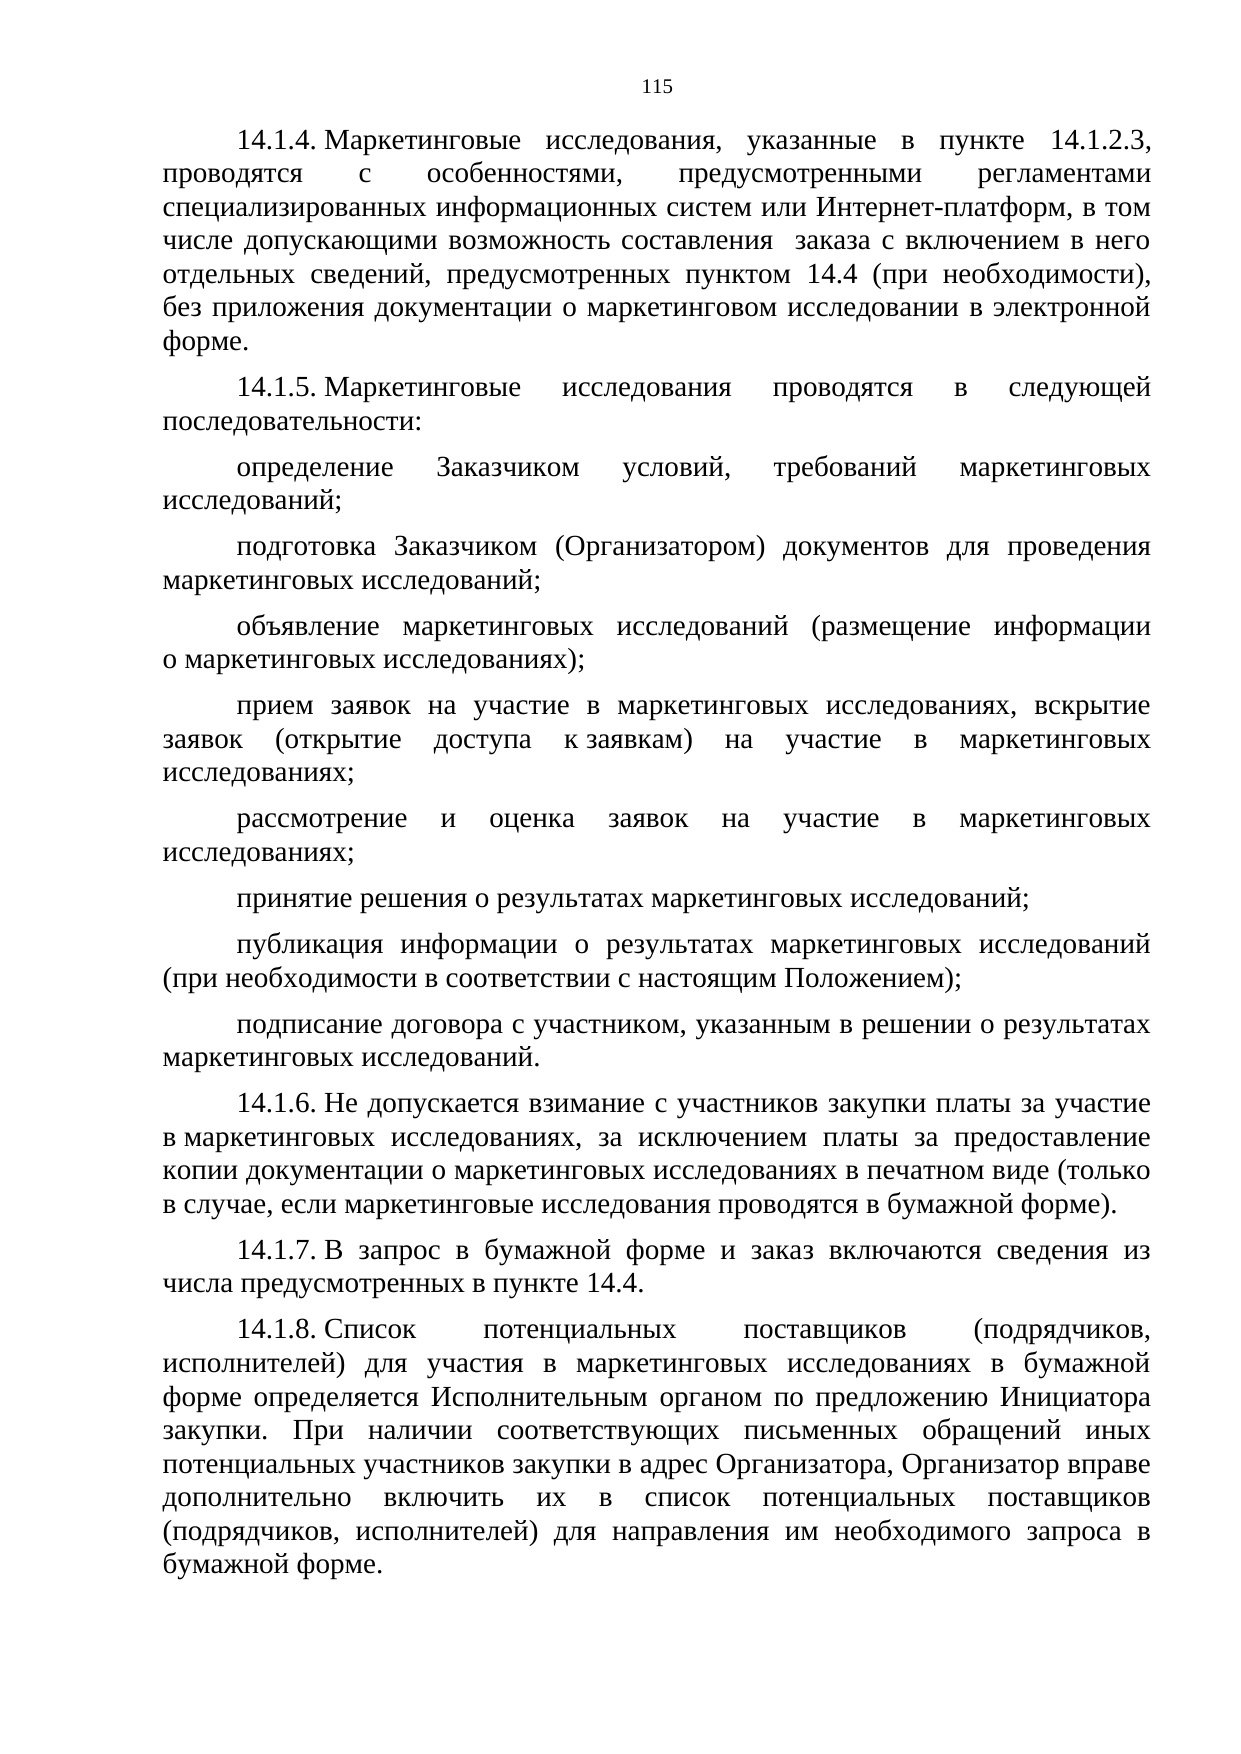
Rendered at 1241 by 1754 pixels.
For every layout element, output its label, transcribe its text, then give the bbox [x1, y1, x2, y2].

list прием заявок на участие в маркетинговых исследованиях, вскрытие заявок (открытие доступа к заявкам) на участие в маркетинговых исследованиях; [162, 687, 1152, 788]
list объявление маркетинговых исследований (размещение информации о маркетинговых исследованиях); [162, 608, 1152, 675]
list принятие решения о результатах маркетинговых исследований; [162, 880, 1152, 914]
list В запрос в бумажной форме и заказ включаются сведения из числа предусмотренных в пункте 14.4. [162, 1232, 1152, 1299]
list публикация информации о результатах маркетинговых исследований (при необходимости в соответствии с настоящим Положением); [162, 926, 1152, 993]
list подписание договора с участником, указанным в решении о результатах маркетинговых исследований. [162, 1006, 1152, 1073]
list подготовка Заказчиком (Организатором) документов для проведения маркетинговых исследований; [162, 528, 1152, 595]
list рассмотрение и оценка заявок на участие в маркетинговых исследованиях; [162, 801, 1152, 868]
list Маркетинговые исследования, указанные в пункте 14.1.2.3, проводятся с особенностями, предусмотренными регламентами специализированных информационных систем или Интернет-платформ, в том числе допускающими возможность составления заказа с включением в него отдельных сведений, предусмотренных пунктом 14.4 (при необходимости), без приложения документации о маркетинговом исследовании в электронной форме. [162, 122, 1152, 357]
list Маркетинговые исследования проводятся в следующей последовательности: [162, 369, 1152, 436]
list определение Заказчиком условий, требований маркетинговых исследований; [162, 449, 1152, 516]
list Не допускается взимание с участников закупки платы за участие в маркетинговых исследованиях, за исключением платы за предоставление копии документации о маркетинговых исследованиях в печатном виде (только в случае, если маркетинговые исследования проводятся в бумажной форме). [162, 1085, 1152, 1219]
list Список потенциальных поставщиков (подрядчиков, исполнителей) для участия в маркетинговых исследованиях в бумажной форме определяется Исполнительным органом по предложению Инициатора закупки. При наличии соответствующих письменных обращений иных потенциальных участников закупки в адрес Организатора, Организатор вправе дополнительно включить их в список потенциальных поставщиков (подрядчиков, исполнителей) для направления им необходимого запроса в бумажной форме. [162, 1312, 1152, 1580]
